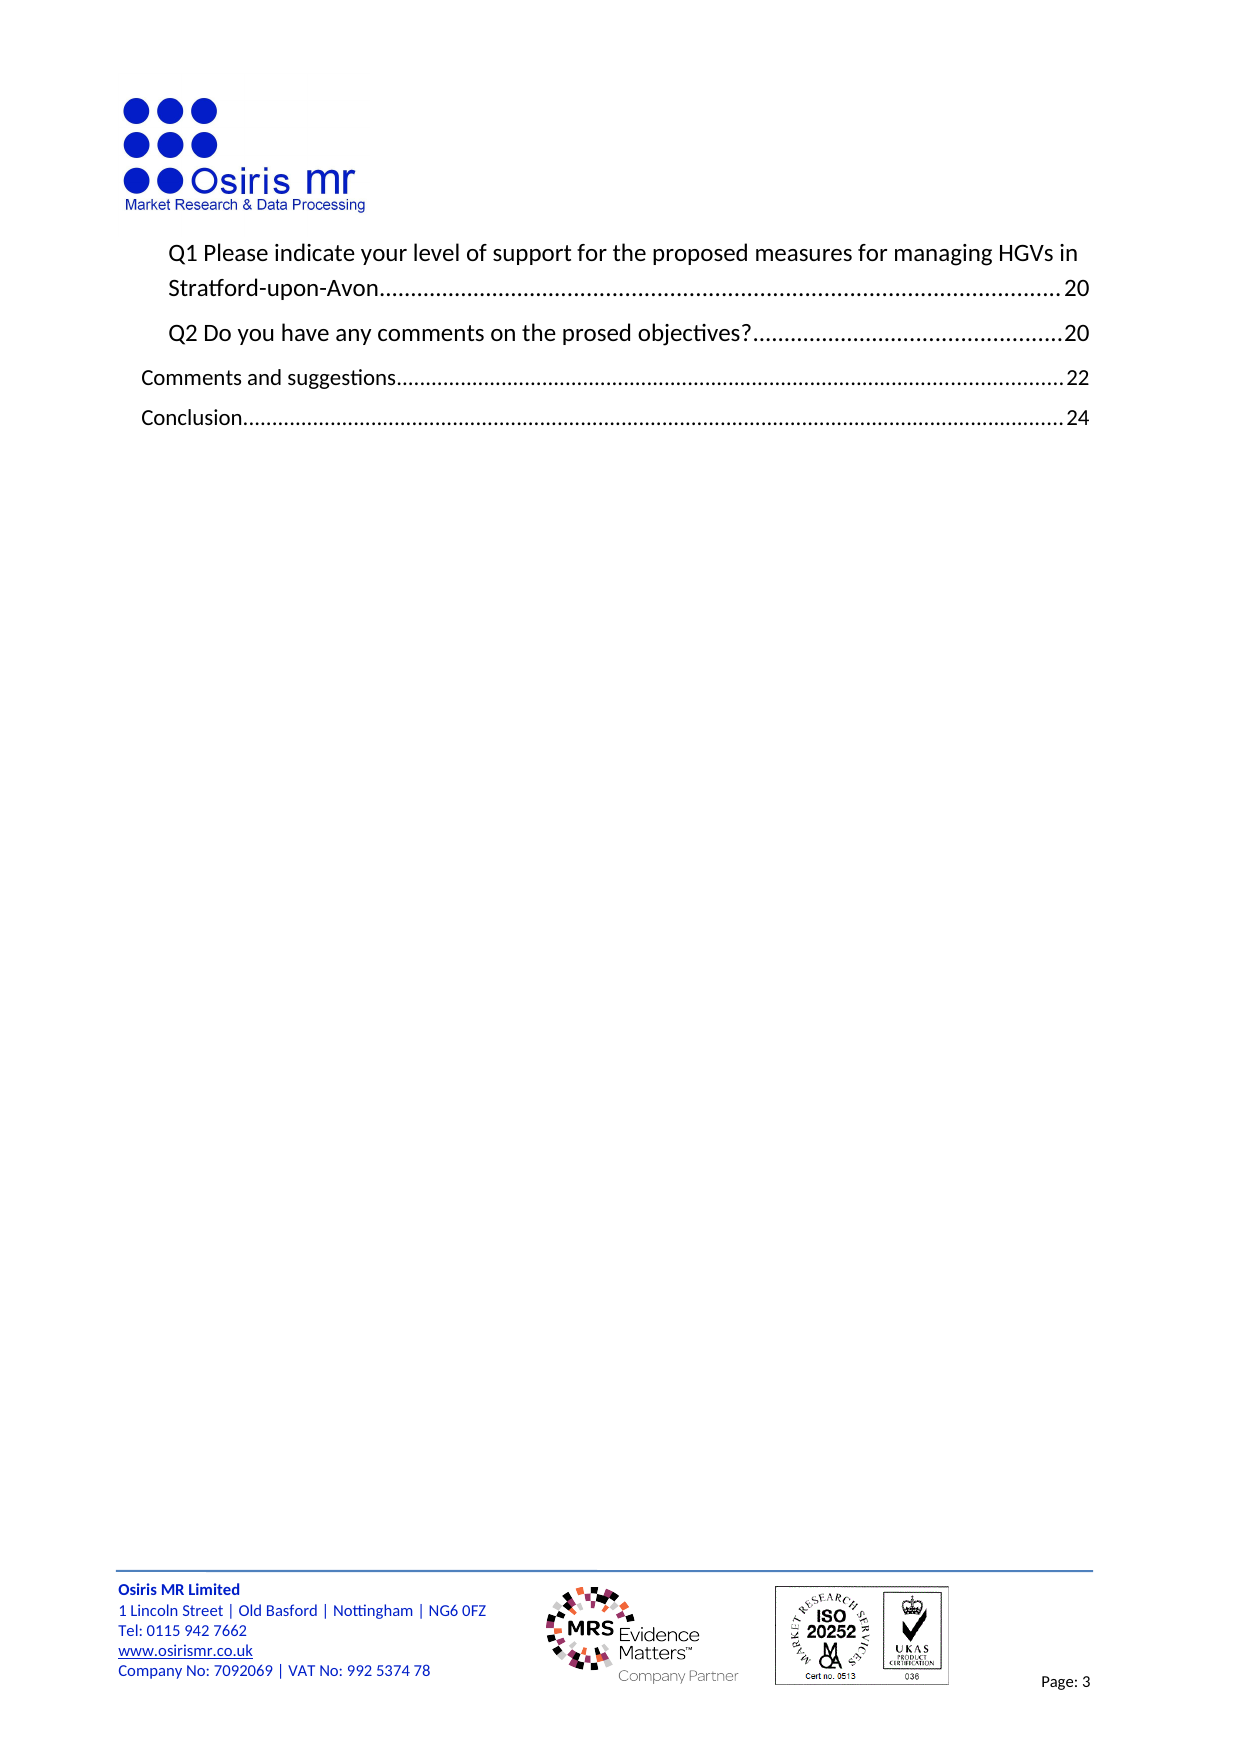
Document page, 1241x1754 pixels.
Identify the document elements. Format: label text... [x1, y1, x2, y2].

picture [775, 1586, 949, 1685]
text Q1 Please indicate your level of support for the proposed measures for managing HGVs in Stratford-upon-Avon 20 [168, 237, 1090, 302]
picture [546, 1587, 739, 1684]
text Conclusion 24 [141, 403, 1090, 431]
picture [118, 73, 370, 237]
text Comments and suggestions 22 [141, 363, 1090, 391]
text Q2 Do you have any comments on the prosed objectives? 20 [168, 317, 1090, 348]
